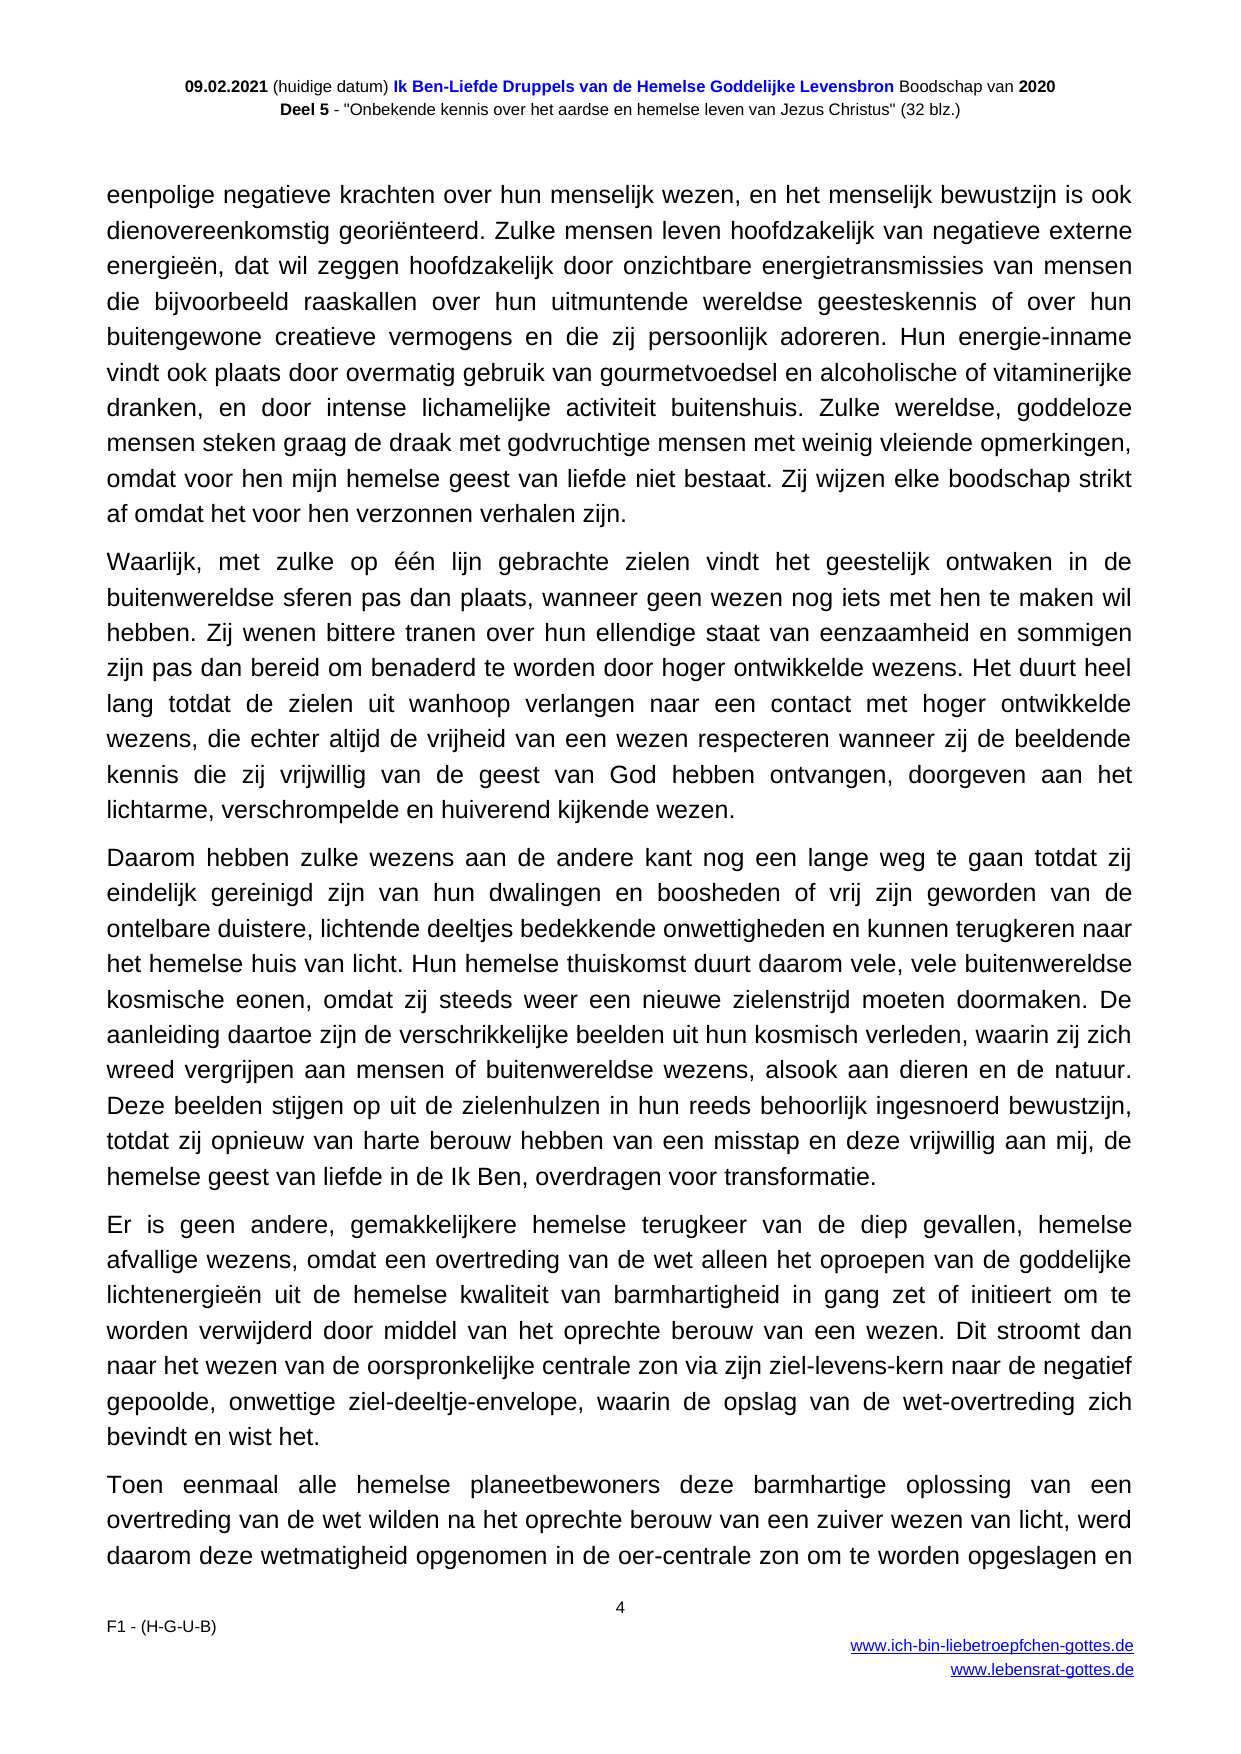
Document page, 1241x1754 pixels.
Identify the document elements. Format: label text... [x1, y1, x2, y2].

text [106, 176, 1134, 530]
text Daarom hebben zulke wezens aan de andere kant nog een lange weg te gaan totdat zij eindelijk gereinigd zijn van hun dwalingen en boosheden of vrij zijn geworden van de ontelbare duistere, lichtende deeltjes bedekkende onwettigheden en kunnen terugkeren naar het hemelse huis van licht. Hun hemelse thuiskomst duurt daarom vele, vele buitenwereldse kosmische eonen, omdat zij steeds weer een nieuwe zielenstrijd moeten doormaken. De aanleiding daartoe zijn de verschrikkelijke beelden uit hun kosmisch verleden, waarin zij zich wreed vergrijpen aan mensen of buitenwereldse wezens, alsook aan dieren en de natuur. Deze beelden stijgen op uit de zielenhulzen in hun reeds behoorlijk ingesnoerd bewustzijn, totdat zij opnieuw van harte berouw hebben van een misstap en deze vrijwillig aan mij, de hemelse geest van liefde in de Ik Ben, overdragen voor transformatie. [106, 838, 1134, 1192]
text Waarlijk, met zulke op één lijn gebrachte zielen vindt het geestelijk ontwaken in de buitenwereldse sferen pas dan plaats, wanneer geen wezen nog iets met hen te maken wil hebben. Zij wenen bittere tranen over hun ellendige staat van eenzaamheid en sommigen zijn pas dan bereid om benaderd te worden door hoger ontwikkelde wezens. Het duurt heel lang totdat de zielen uit wanhoop verlangen naar een contact met hoger ontwikkelde wezens, die echter altijd de vrijheid van een wezen respecteren wanneer zij de beeldende kennis die zij vrijwillig van de geest van God hebben ontvangen, doorgeven aan het lichtarme, verschrompelde en huiverend kijkende wezen. [106, 542, 1134, 826]
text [106, 1465, 1134, 1571]
text Er is geen andere, gemakkelijkere hemelse terugkeer van de diep gevallen, hemelse afvallige wezens, omdat een overtreding van de wet alleen het oproepen van de goddelijke lichtenergieën uit de hemelse kwaliteit van barmhartigheid in gang zet of initieert om te worden verwijderd door middel van het oprechte berouw van een wezen. Dit stroomt dan naar het wezen van de oorspronkelijke centrale zon via zijn ziel-levens-kern naar de negatief gepoolde, onwettige ziel-deeltje-envelope, waarin de opslag van de wet-overtreding zich bevindt en wist het. [106, 1205, 1134, 1453]
